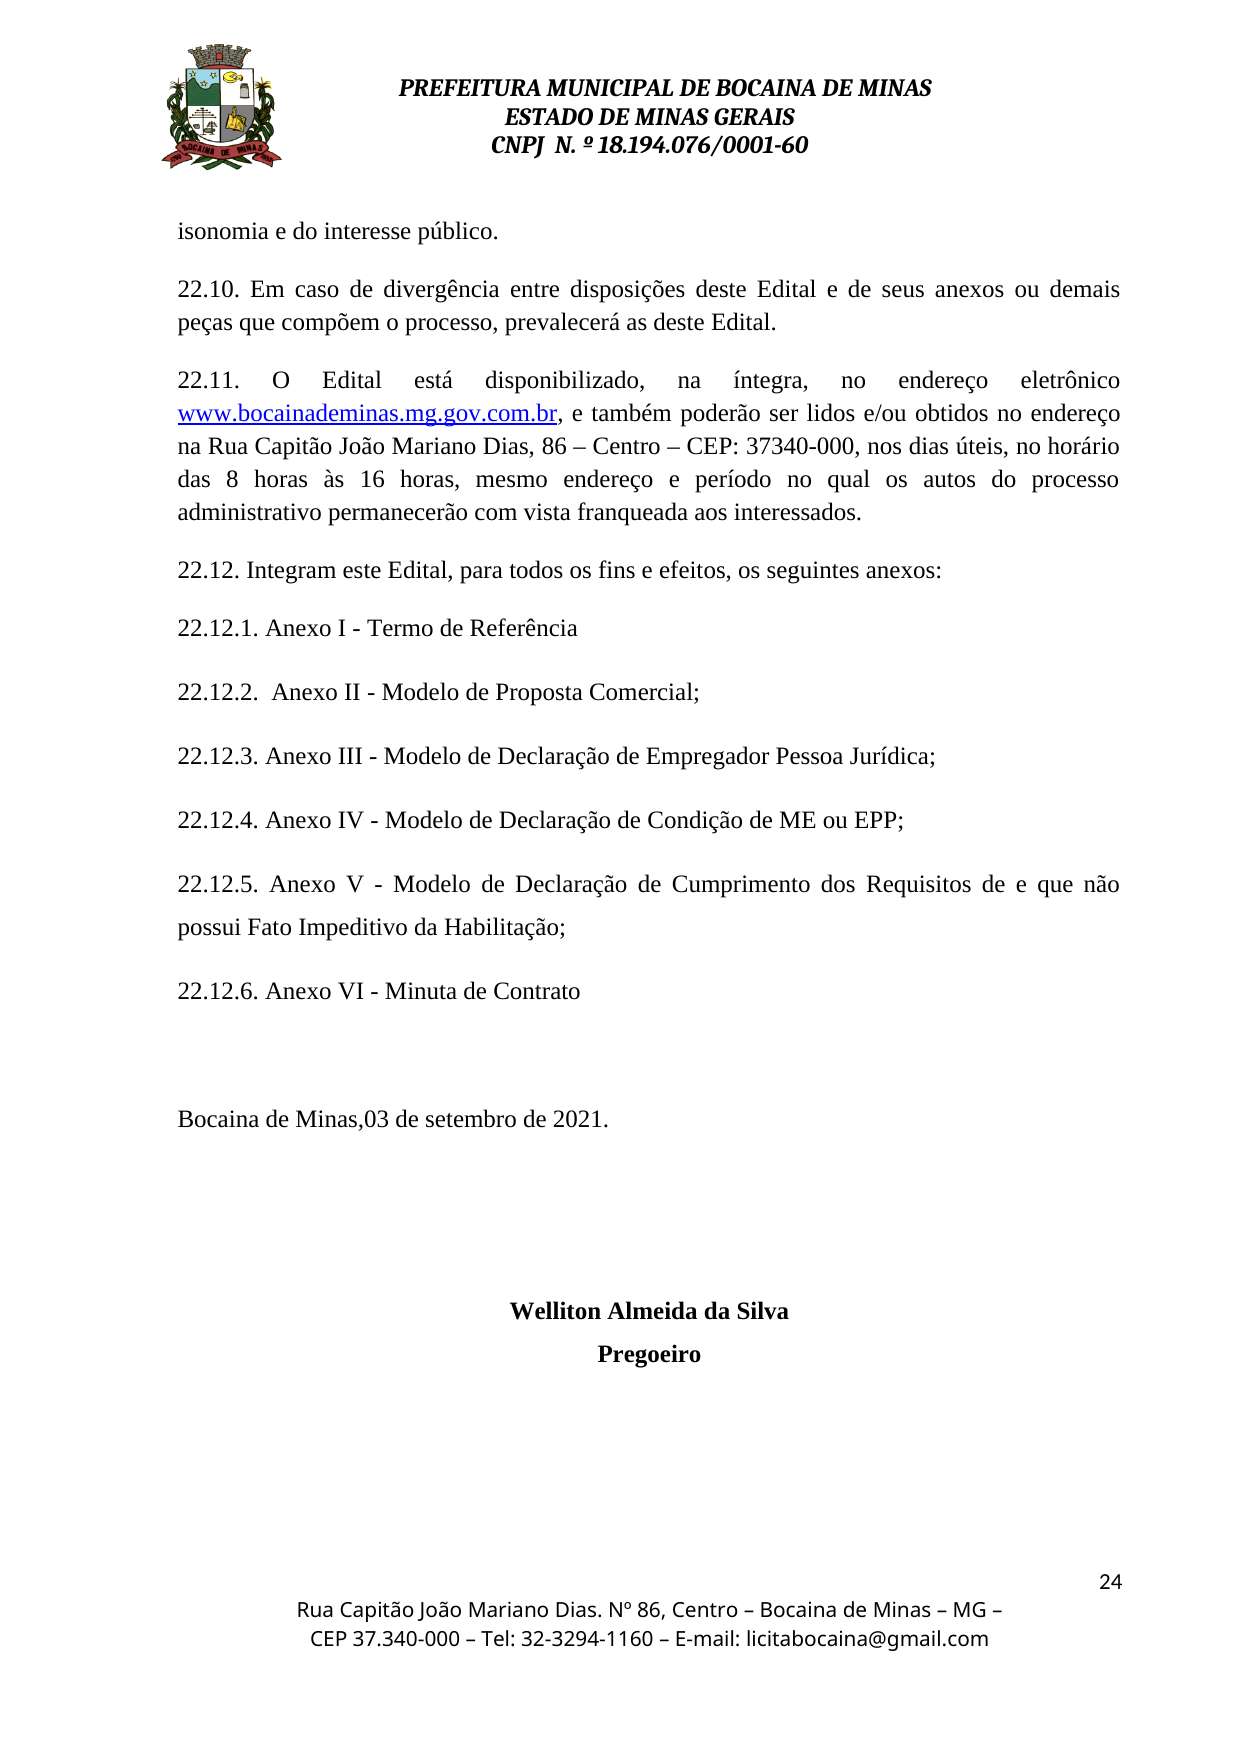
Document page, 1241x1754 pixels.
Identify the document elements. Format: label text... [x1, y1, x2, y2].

text 22.12. Integram este Edital, para todos os fins e efeitos, os seguintes anexos: [177, 555, 1121, 584]
text 22.11. O Edital está disponibilizado, na íntegra, no endereço eletrônico www.bocainademinas.mg.gov.com.br, e também poderão ser lidos e/ou obtidos no endereço na Rua Capitão João Mariano Dias, 86 – Centro – CEP: 37340-000, nos dias úteis, no horário das 8 horas às 16 horas, mesmo endereço e período no qual os autos do processo administrativo permanecerão com vista franqueada aos interessados. [177, 365, 1121, 526]
text 22.12.3. Anexo III - Modelo de Declaração de Empregador Pessoa Jurídica; [177, 741, 1121, 770]
picture [159, 43, 288, 172]
text 22.10. Em caso de divergência entre disposições deste Edital e de seus anexos ou demais peças que compõem o processo, prevalecerá as deste Edital. [177, 274, 1121, 336]
text Welliton Almeida da Silva [177, 1296, 1121, 1325]
text 22.12.5. Anexo V - Modelo de Declaração de Cumprimento dos Requisitos de e que não possui Fato Impeditivo da Habilitação; [177, 869, 1121, 941]
text Bocaina de Minas,03 de setembro de 2021. [177, 1104, 1121, 1133]
text 22.12.6. Anexo VI - Minuta de Contrato [177, 976, 1121, 1005]
text Pregoeiro [177, 1339, 1121, 1368]
text 22.12.2. Anexo II - Modelo de Proposta Comercial; [177, 677, 1121, 706]
text 22.12.4. Anexo IV - Modelo de Declaração de Condição de ME ou EPP; [177, 805, 1121, 834]
text 22.12.1. Anexo I - Termo de Referência [177, 613, 1121, 642]
